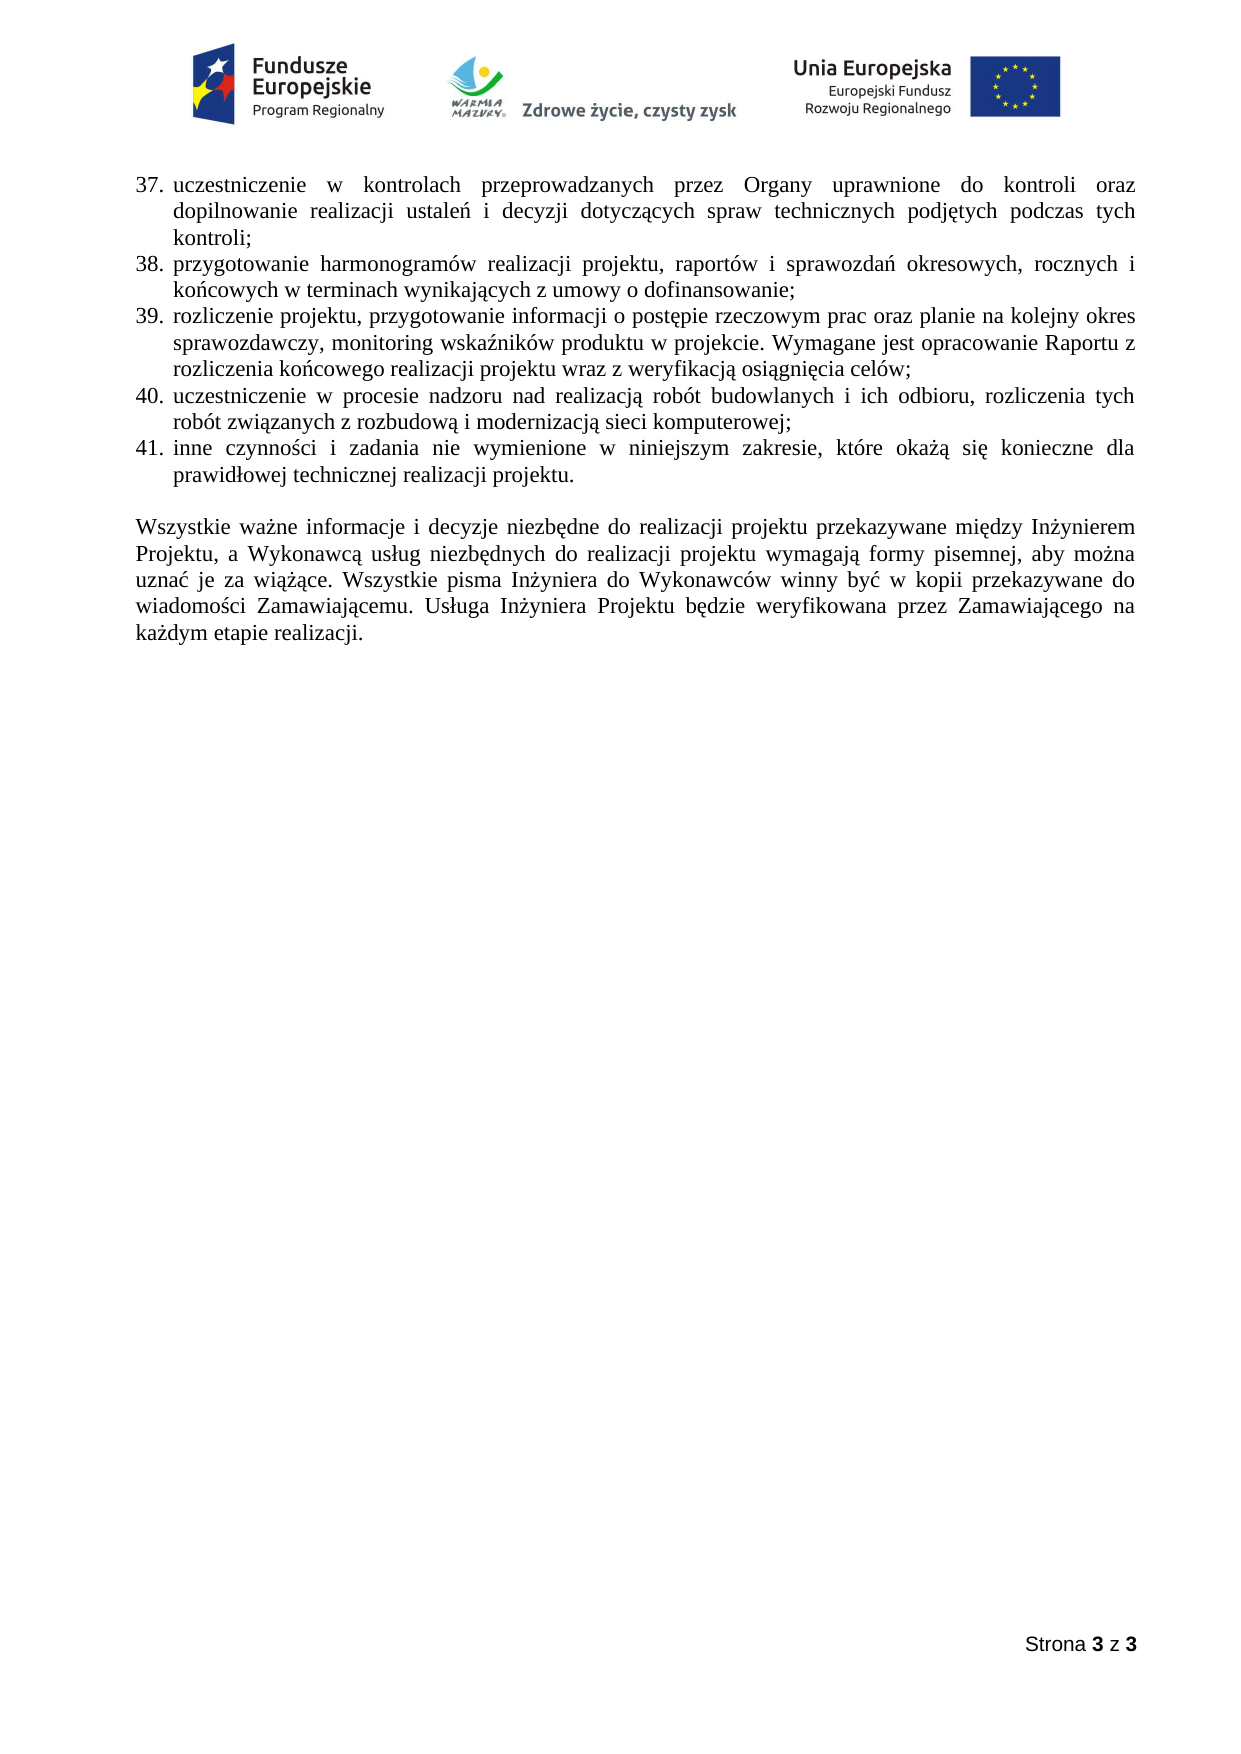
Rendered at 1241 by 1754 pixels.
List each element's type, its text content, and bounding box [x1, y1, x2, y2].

list przygotowanie harmonogramów realizacji projektu, raportów i sprawozdań okresowych, rocznych i końcowych w terminach wynikających z umowy o dofinansowanie; [135, 250, 1137, 303]
list rozliczenie projektu, przygotowanie informacji o postępie rzeczowym prac oraz planie na kolejny okres sprawozdawczy, monitoring wskaźników produktu w projekcie. Wymagane jest opracowanie Raportu z rozliczenia końcowego realizacji projektu wraz z weryfikacją osiągnięcia celów; [135, 303, 1137, 382]
list inne czynności i zadania nie wymienione w niniejszym zakresie, które okażą się konieczne dla prawidłowej technicznej realizacji projektu. [135, 434, 1137, 487]
list uczestniczenie w kontrolach przeprowadzanych przez Organy uprawnione do kontroli oraz dopilnowanie realizacji ustaleń i decyzji dotyczących spraw technicznych podjętych podczas tych kontroli; [135, 171, 1137, 250]
list uczestniczenie w procesie nadzoru nad realizacją robót budowlanych i ich odbioru, rozliczenia tych robót związanych z rozbudową i modernizacją sieci komputerowej; [135, 382, 1137, 434]
picture [173, 23, 1080, 145]
text Wszystkie ważne informacje i decyzje niezbędne do realizacji projektu przekazywane między Inżynierem Projektu, a Wykonawcą usług niezbędnych do realizacji projektu wymagają formy pisemnej, aby można uznać je za wiążące. Wszystkie pisma Inżyniera do Wykonawców winny być w kopii przekazywane do wiadomości Zamawiającemu. Usługa Inżyniera Projektu będzie weryfikowana przez Zamawiającego na każdym etapie realizacji. [135, 513, 1137, 645]
